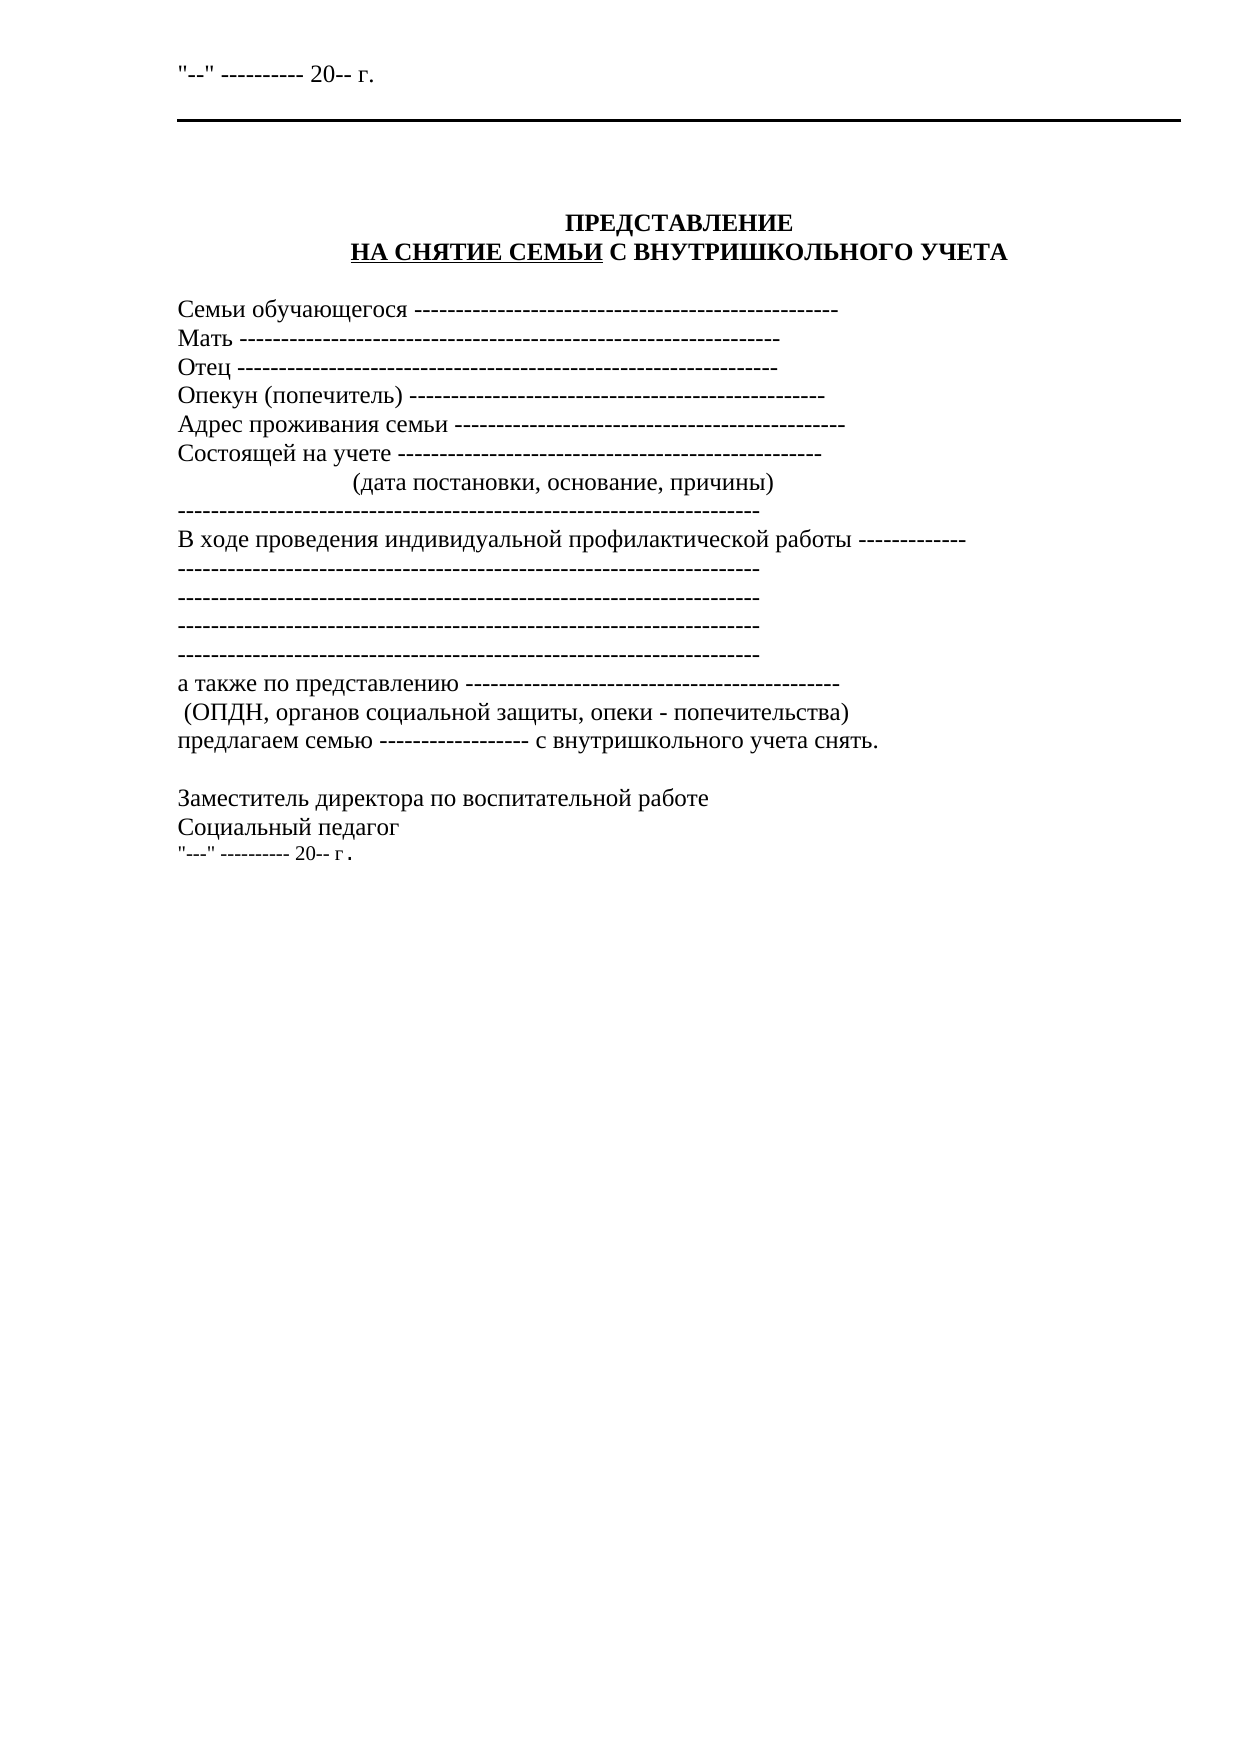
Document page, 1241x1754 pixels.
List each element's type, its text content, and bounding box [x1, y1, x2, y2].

text Мать ----------------------------------------------------------------- [177, 323, 1181, 352]
text ПРЕДСТАВЛЕНИЕ [177, 208, 1181, 237]
text Адрес проживания семьи ----------------------------------------------- [177, 409, 1181, 438]
text предлагаем семью ------------------ с внутришкольного учета снять. [177, 726, 1181, 754]
text "--" ---------- 20-- г. [177, 59, 1181, 88]
text а также по представлению --------------------------------------------- [177, 668, 1181, 697]
text ---------------------------------------------------------------------- [177, 496, 1181, 524]
text В ходе проведения индивидуальной профилактической работы ------------- [177, 524, 1181, 553]
text ---------------------------------------------------------------------- [177, 611, 1181, 639]
text Заместитель директора по воспитательной работе [177, 783, 1181, 812]
text ---------------------------------------------------------------------- [177, 553, 1181, 582]
text Семьи обучающегося --------------------------------------------------- [177, 294, 1181, 323]
text ---------------------------------------------------------------------- [177, 639, 1181, 668]
text НА СНЯТИЕ СЕМЬИ С ВНУТРИШКОЛЬНОГО УЧЕТА [177, 237, 1181, 266]
text Состоящей на учете --------------------------------------------------- [177, 438, 1181, 467]
text (ОПДН, органов социальной защиты, опеки - попечительства) [177, 697, 1181, 726]
text ---------------------------------------------------------------------- [177, 582, 1181, 611]
text Социальный педагог [177, 812, 1181, 841]
text (дата постановки, основание, причины) [177, 467, 1181, 496]
text Опекун (попечитель) -------------------------------------------------- [177, 381, 1181, 409]
text "---" ---------- 20-- г. [177, 841, 1181, 866]
text Отец ----------------------------------------------------------------- [177, 352, 1181, 381]
